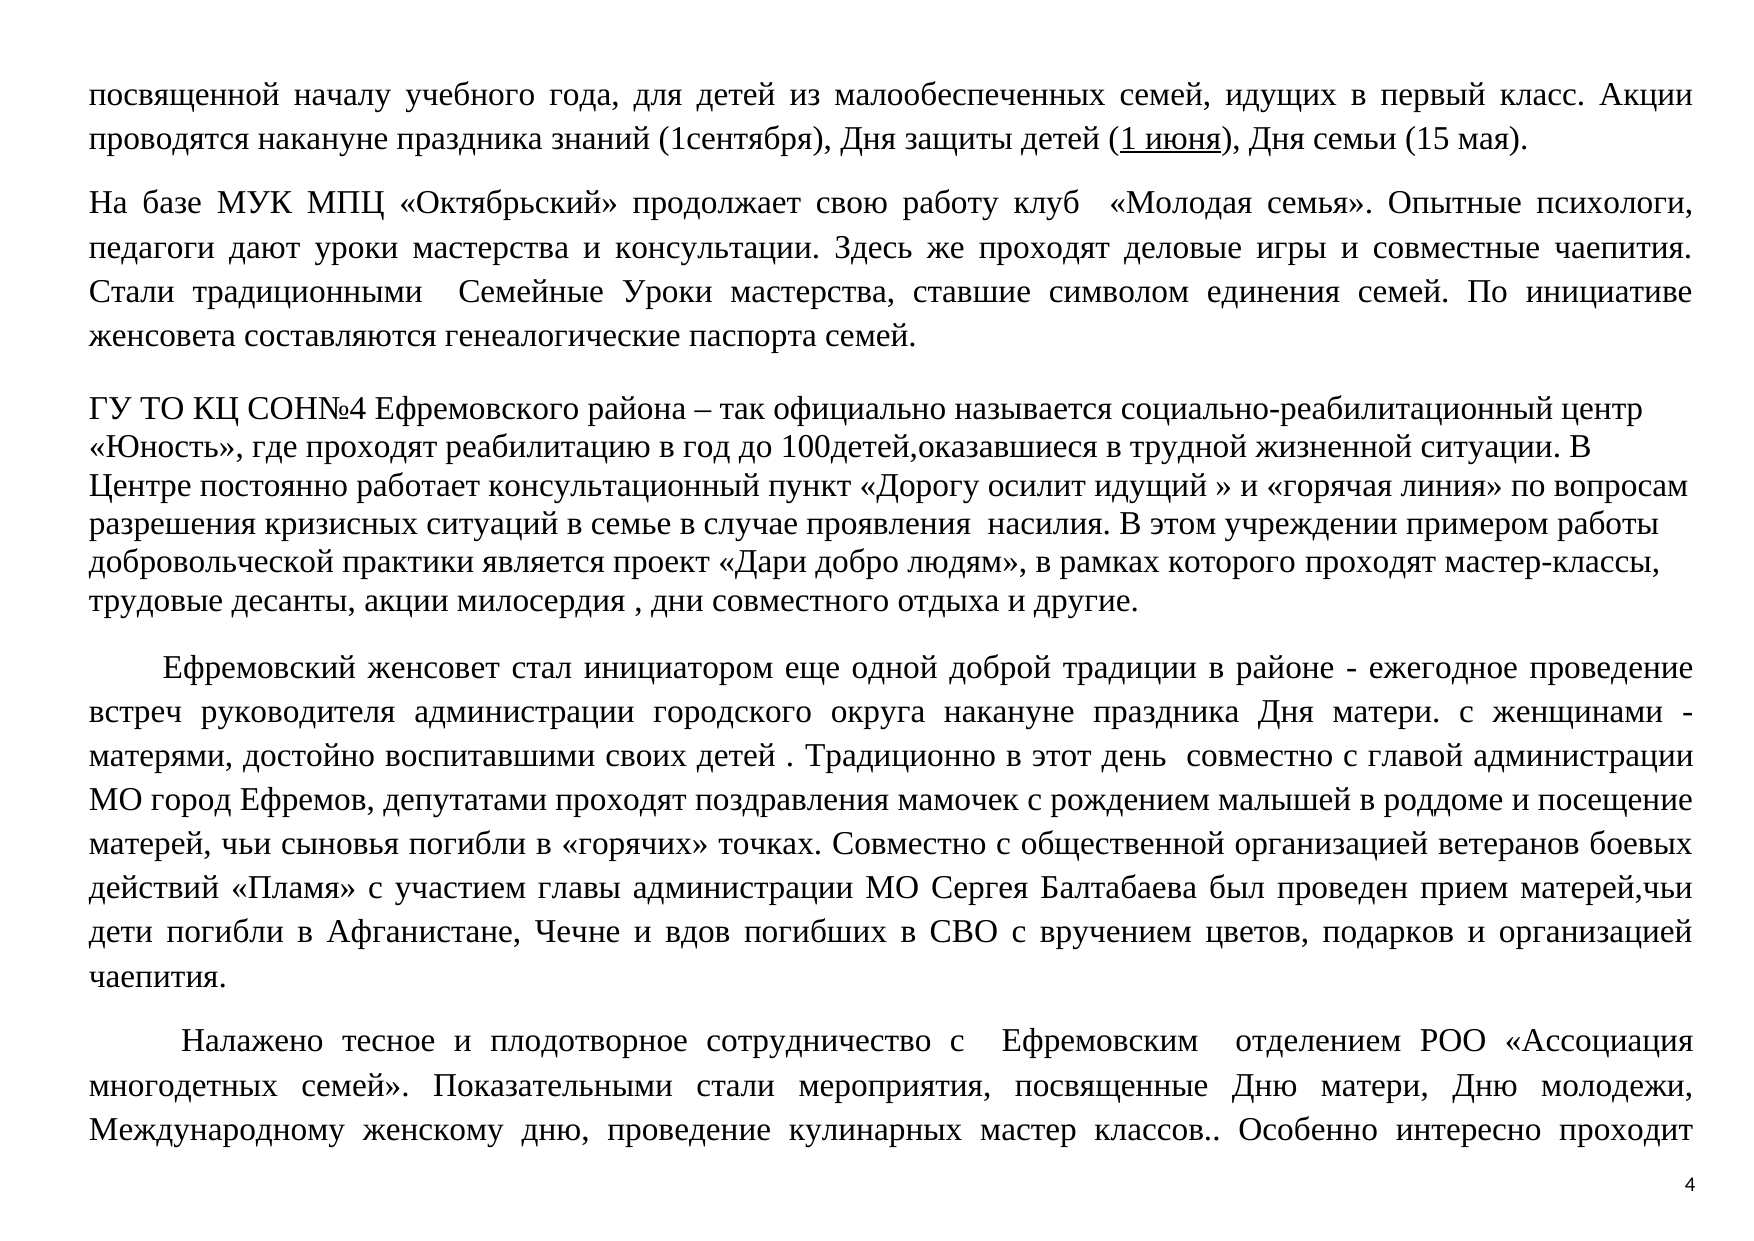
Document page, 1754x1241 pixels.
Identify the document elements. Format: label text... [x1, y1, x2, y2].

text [89, 1021, 1695, 1147]
text На базе МУК МПЦ «Октябрьский» продолжает свою работу клуб «Молодая семья». Опытные психологи, педагоги дают уроки мастерства и консультации. Здесь же проходят деловые игры и совместные чаепития. Стали традиционными Семейные Уроки мастерства, ставшие символом единения семей. По инициативе женсовета составляются генеалогические паспорта семей. [89, 183, 1695, 353]
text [89, 74, 1695, 156]
text Ефремовский женсовет стал инициатором еще одной доброй традиции в районе - ежегодное проведение встреч руководителя администрации городского округа накануне праздника Дня матери. с женщинами - матерями, достойно воспитавшими своих детей . Традиционно в этот день совместно с главой администрации МО город Ефремов, депутатами проходят поздравления мамочек с рождением малышей в роддоме и посещение матерей, чьи сыновья погибли в «горячих» точках. Совместно с общественной организацией ветеранов боевых действий «Пламя» с участием главы администрации МО Сергея Балтабаева был проведен прием матерей,чьи дети погибли в Афганистане, Чечне и вдов погибших в СВО с вручением цветов, подарков и организацией чаепития. [89, 647, 1695, 994]
text ГУ ТО КЦ СОН№4 Ефремовского района – так официально называется социально-реабилитационный центр «Юность», где проходят реабилитацию в год до 100детей,оказавшиеся в трудной жизненной ситуации. В Центре постоянно работает консультационный пункт «Дорогу осилит идущий » и «горячая линия» по вопросам разрешения кризисных ситуаций в семье в случае проявления насилия. В этом учреждении примером работы добровольческой практики является проект «Дари добро людям», в рамках которого проходят мастер-классы, трудовые десанты, акции милосердия , дни совместного отдыха и другие. [89, 388, 1695, 618]
